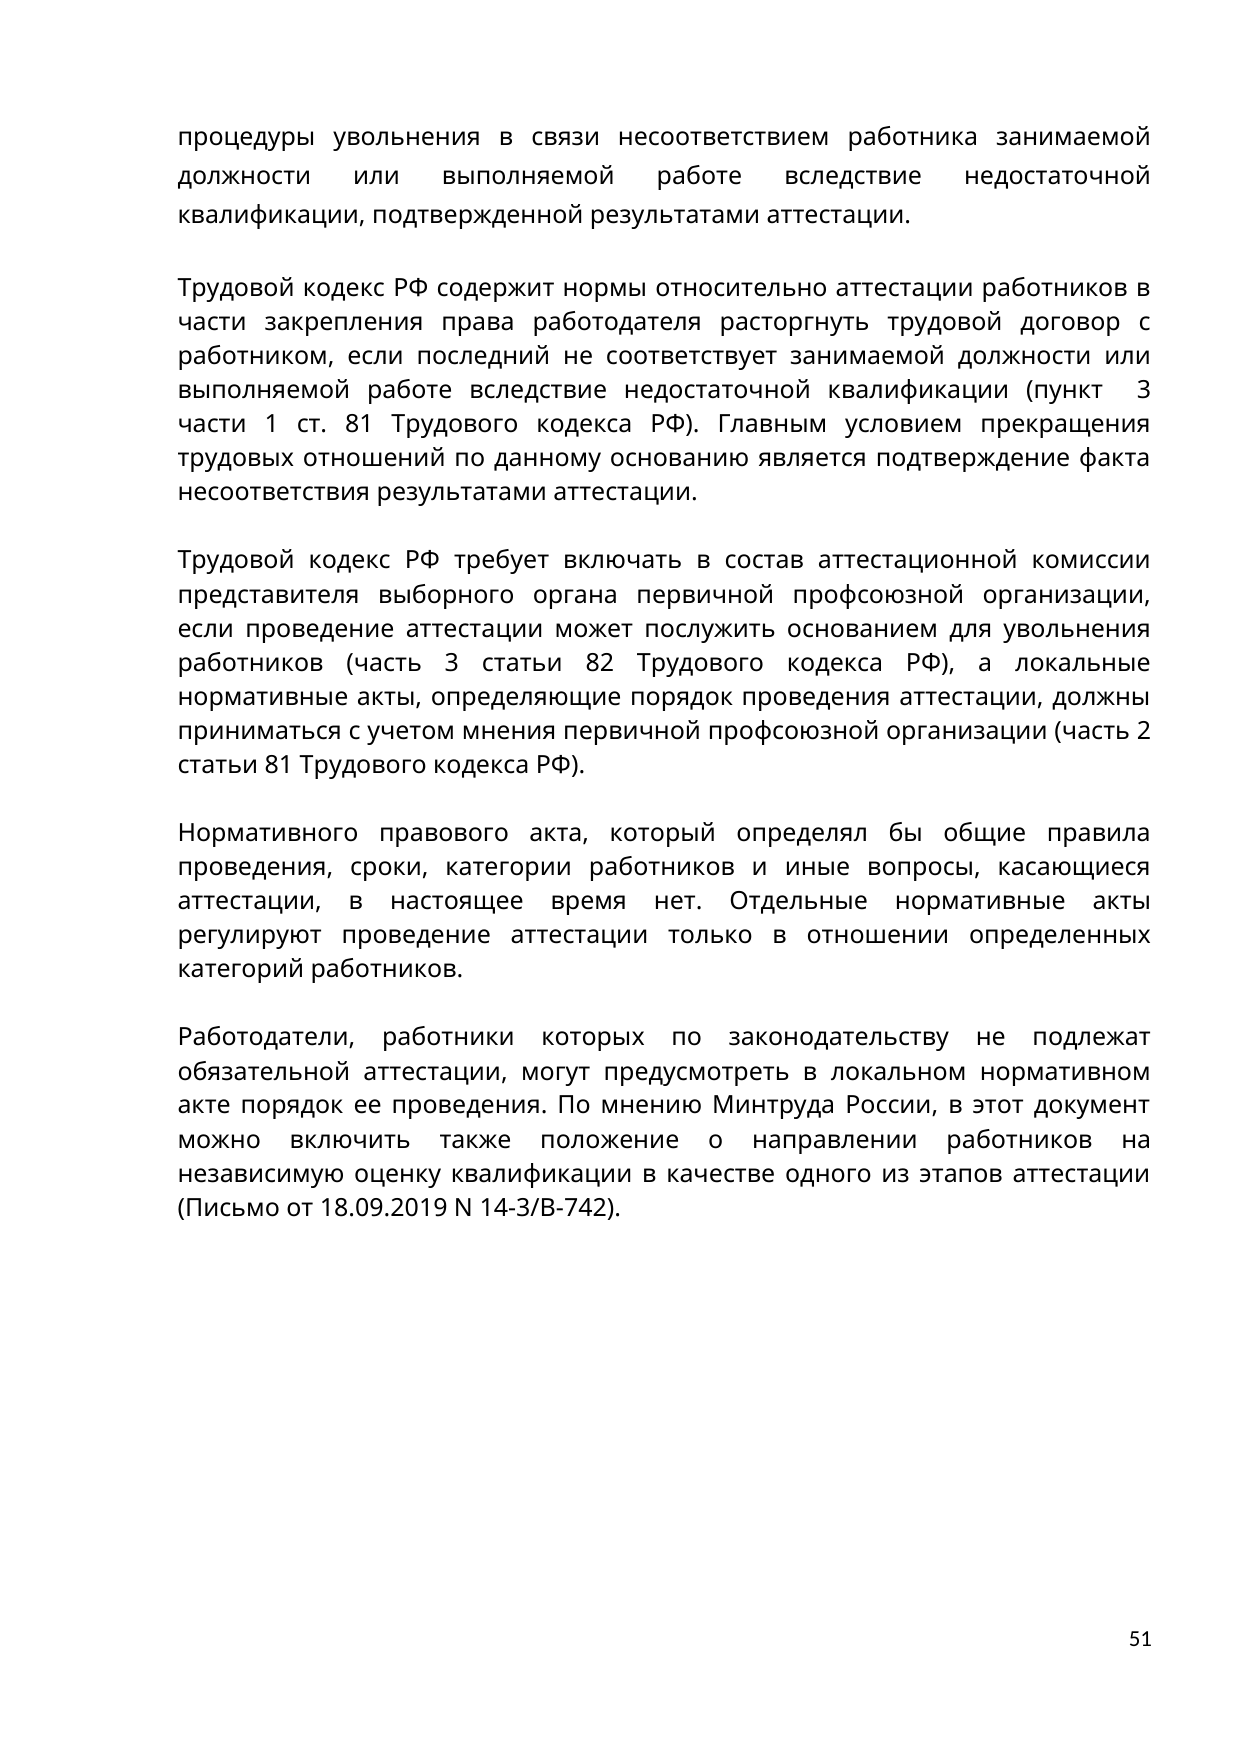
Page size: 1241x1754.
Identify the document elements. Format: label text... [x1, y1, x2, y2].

text Нормативного правового акта, который определял бы общие правила проведения, сроки, категории работников и иные вопросы, касающиеся аттестации, в настоящее время нет. Отдельные нормативные акты регулируют проведение аттестации только в отношении определенных категорий работников. [177, 815, 1152, 985]
text Трудовой кодекс РФ содержит нормы относительно аттестации работников в части закрепления права работодателя расторгнуть трудовой договор с работником, если последний не соответствует занимаемой должности или выполняемой работе вследствие недостаточной квалификации (пункт 3 части 1 ст. 81 Трудового кодекса РФ). Главным условием прекращения трудовых отношений по данному основанию является подтверждение факта несоответствия результатами аттестации. [177, 270, 1152, 508]
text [177, 118, 1152, 231]
text Трудовой кодекс РФ требует включать в состав аттестационной комиссии представителя выборного органа первичной профсоюзной организации, если проведение аттестации может послужить основанием для увольнения работников (часть 3 статьи 82 Трудового кодекса РФ), а локальные нормативные акты, определяющие порядок проведения аттестации, должны приниматься с учетом мнения первичной профсоюзной организации (часть 2 статьи 81 Трудового кодекса РФ). [177, 542, 1152, 781]
text Работодатели, работники которых по законодательству не подлежат обязательной аттестации, могут предусмотреть в локальном нормативном акте порядок ее проведения. По мнению Минтруда России, в этот документ можно включить также положение о направлении работников на независимую оценку квалификации в качестве одного из этапов аттестации (Письмо от 18.09.2019 N 14-3/В-742). [177, 1019, 1152, 1223]
